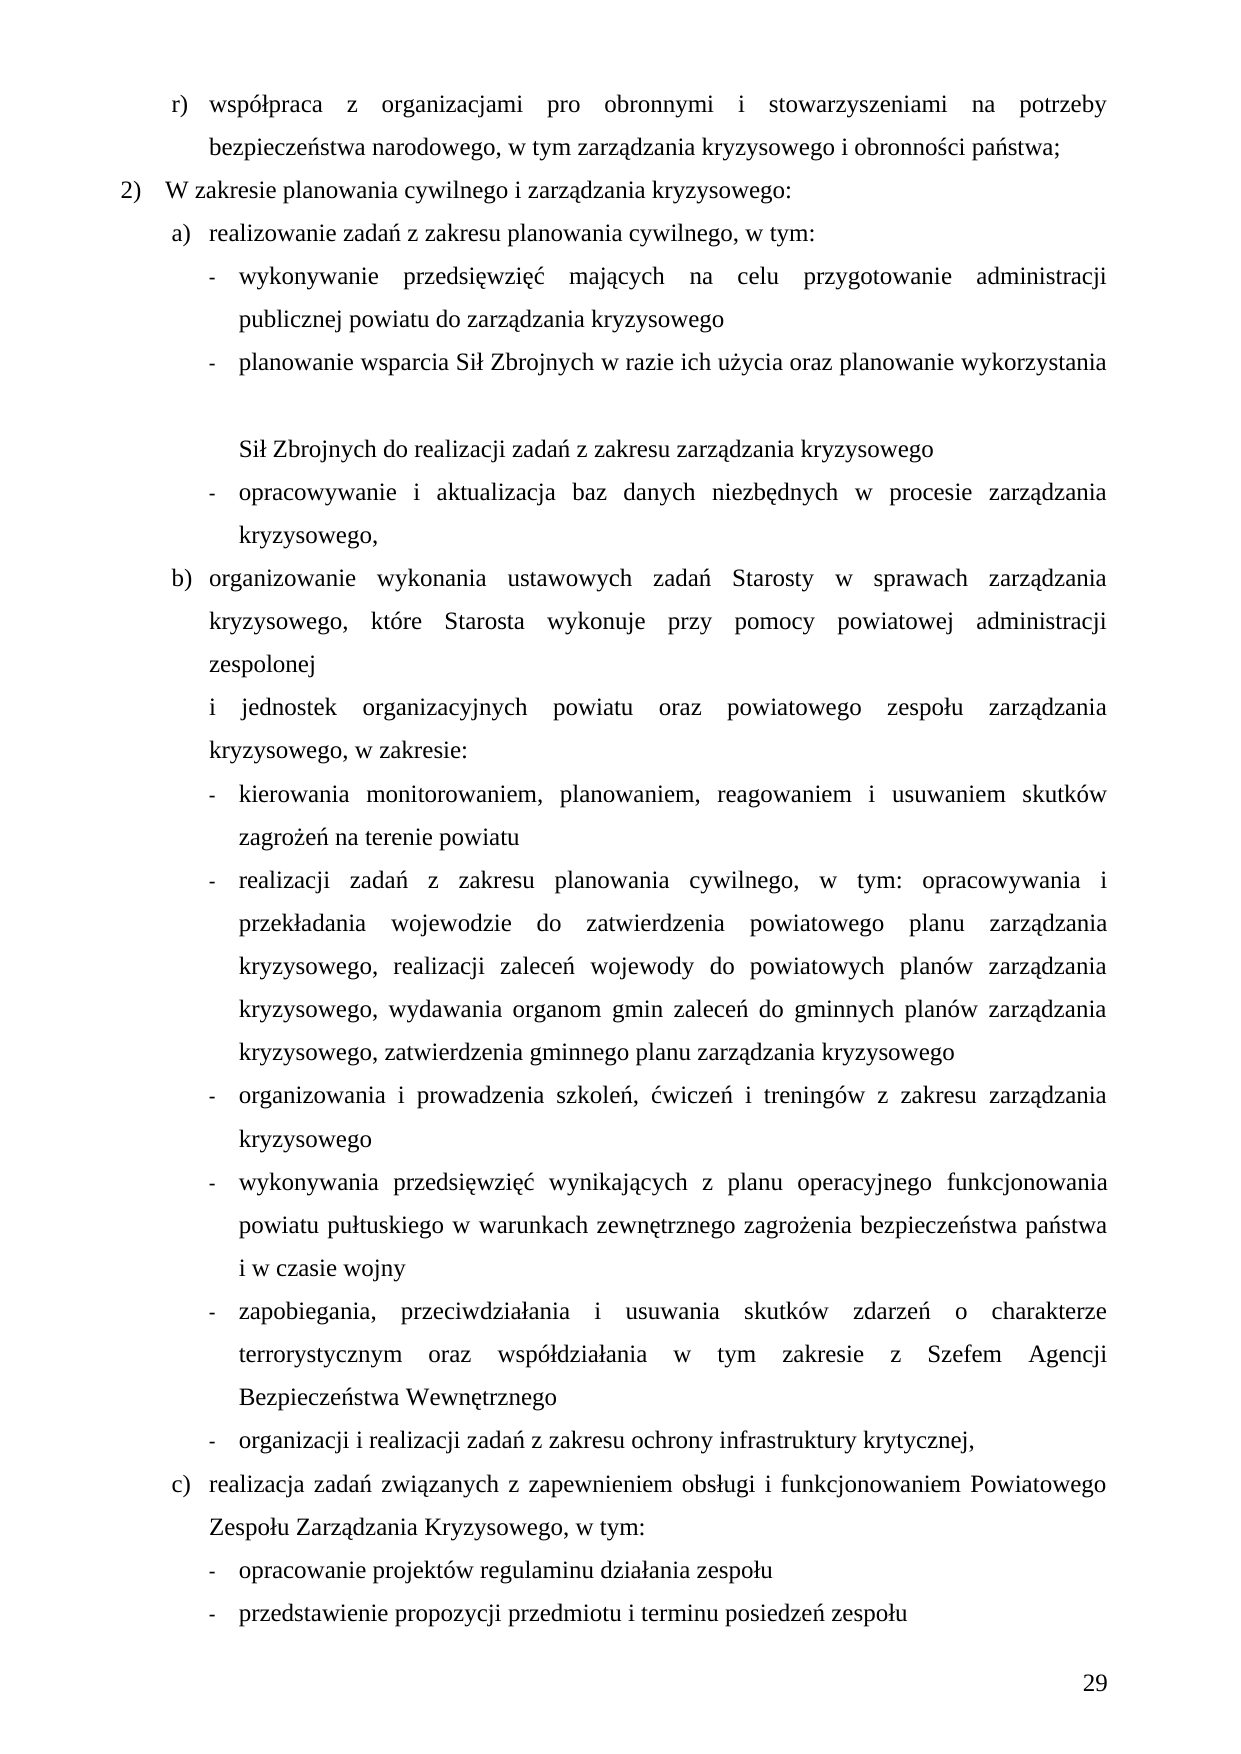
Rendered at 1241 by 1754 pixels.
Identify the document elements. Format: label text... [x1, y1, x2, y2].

list organizowanie wykonania ustawowych zadań Starosty w sprawach zarządzania kryzysowego, które Starosta wykonuje przy pomocy powiatowej administracji zespolonej i jednostek organizacyjnych powiatu oraz powiatowego zespołu zarządzania kryzysowego, w zakresie: [171, 563, 1107, 764]
list kierowania monitorowaniem, planowaniem, reagowaniem i usuwaniem skutków zagrożeń na terenie powiatu [209, 779, 1107, 851]
list realizacji zadań z zakresu planowania cywilnego, w tym: opracowywania i przekładania wojewodzie do zatwierdzenia powiatowego planu zarządzania kryzysowego, realizacji zaleceń wojewody do powiatowych planów zarządzania kryzysowego, wydawania organom gmin zaleceń do gminnych planów zarządzania kryzysowego, zatwierdzenia gminnego planu zarządzania kryzysowego [209, 865, 1107, 1066]
list wykonywania przedsięwzięć wynikających z planu operacyjnego funkcjonowania powiatu pułtuskiego w warunkach zewnętrznego zagrożenia bezpieczeństwa państwa i w czasie wojny [209, 1167, 1107, 1282]
list przedstawienie propozycji przedmiotu i terminu posiedzeń zespołu [209, 1598, 1107, 1627]
list zapobiegania, przeciwdziałania i usuwania skutków zdarzeń o charakterze terrorystycznym oraz współdziałania w tym zakresie z Szefem Agencji Bezpieczeństwa Wewnętrznego [209, 1296, 1107, 1411]
list organizacji i realizacji zadań z zakresu ochrony infrastruktury krytycznej, [209, 1426, 1107, 1454]
list opracowywanie i aktualizacja baz danych niezbędnych w procesie zarządzania kryzysowego, [209, 477, 1107, 549]
list realizowanie zadań z zakresu planowania cywilnego, w tym: [171, 218, 1107, 247]
list organizowania i prowadzenia szkoleń, ćwiczeń i treningów z zakresu zarządzania kryzysowego [209, 1081, 1107, 1152]
list W zakresie planowania cywilnego i zarządzania kryzysowego: [120, 175, 1107, 204]
list współpraca z organizacjami pro obronnymi i stowarzyszeniami na potrzeby bezpieczeństwa narodowego, w tym zarządzania kryzysowego i obronności państwa; [171, 89, 1107, 161]
list realizacja zadań związanych z zapewnieniem obsługi i funkcjonowaniem Powiatowego Zespołu Zarządzania Kryzysowego, w tym: [171, 1469, 1107, 1541]
list planowanie wsparcia Sił Zbrojnych w razie ich użycia oraz planowanie wykorzystania Sił Zbrojnych do realizacji zadań z zakresu zarządzania kryzysowego [209, 347, 1107, 462]
list wykonywanie przedsięwzięć mających na celu przygotowanie administracji publicznej powiatu do zarządzania kryzysowego [209, 261, 1107, 333]
list opracowanie projektów regulaminu działania zespołu [209, 1555, 1107, 1584]
